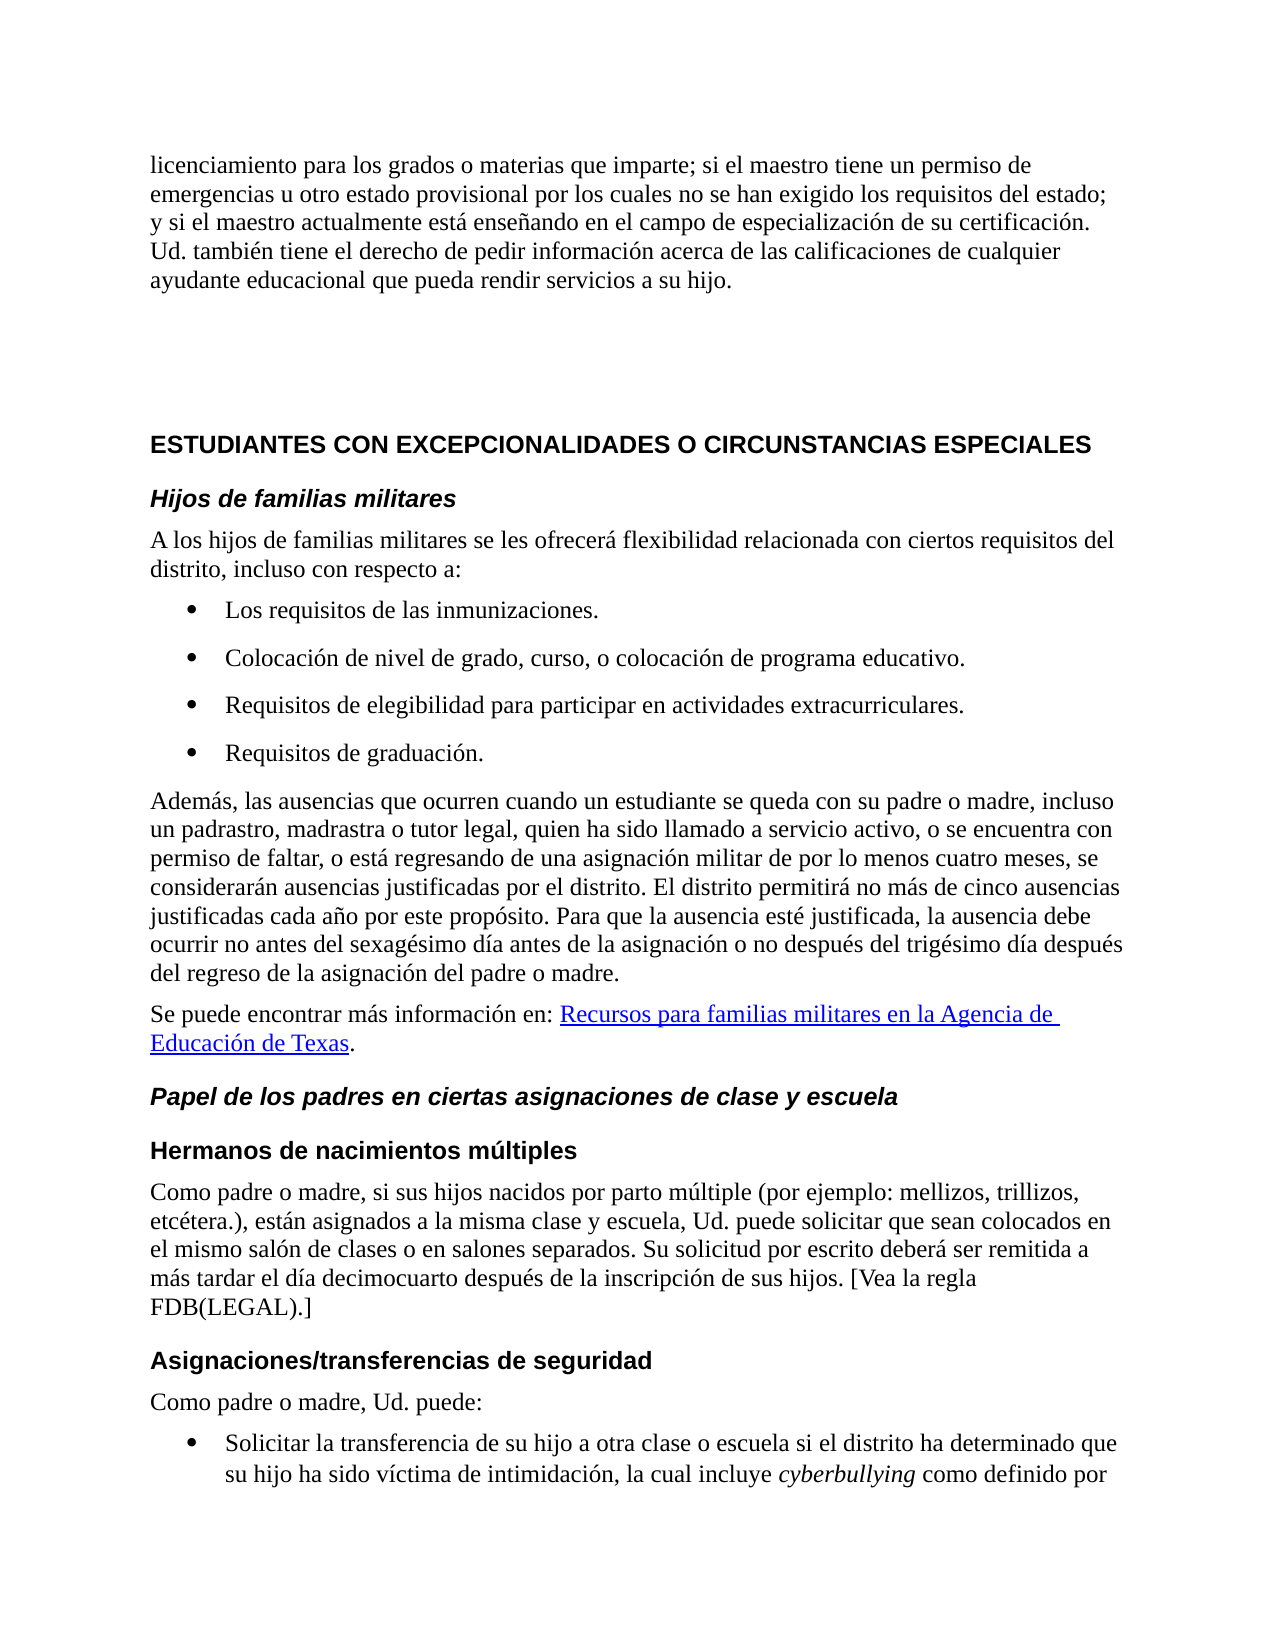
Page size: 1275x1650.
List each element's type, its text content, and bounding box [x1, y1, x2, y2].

list Los requisitos de las inmunizaciones. [187, 595, 1125, 624]
list Requisitos de graduación. [187, 738, 1125, 767]
text Como padre o madre, si sus hijos nacidos por parto múltiple (por ejemplo: mellizos, trillizos, etcétera.), están asignados a la misma clase y escuela, Ud. puede solicitar que sean colocados en el mismo salón de clases o en salones separados. Su solicitud por escrito deberá ser remitida a más tardar el día decimocuarto después de la inscripción de sus hijos. [Vea la regla FDB(LEGAL).] [150, 1177, 1125, 1321]
text Además, las ausencias que ocurren cuando un estudiante se queda con su padre o madre, incluso un padrastro, madrastra o tutor legal, quien ha sido llamado a servicio activo, o se encuentra con permiso de faltar, o está regresando de una asignación militar de por lo menos cuatro meses, se considerarán ausencias justificadas por el distrito. El distrito permitirá no más de cinco ausencias justificadas cada año por este propósito. Para que la ausencia esté justificada, la ausencia debe ocurrir no antes del sexagésimo día antes de la asignación o no después del trigésimo día después del regreso de la asignación del padre o madre. [150, 786, 1125, 987]
subtitle Hermanos de nacimientos múltiples [150, 1136, 1125, 1164]
list Requisitos de elegibilidad para participar en actividades extracurriculares. [187, 690, 1125, 719]
text Se puede encontrar más información en: Recursos para familias militares en la Agencia de Educación de Texas. [150, 999, 1125, 1057]
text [150, 150, 1125, 294]
text A los hijos de familias militares se les ofrecerá flexibilidad relacionada con ciertos requisitos del distrito, incluso con respecto a: [150, 525, 1125, 582]
list Colocación de nivel de grado, curso, o colocación de programa educativo. [187, 643, 1125, 671]
subtitle Papel de los padres en ciertas asignaciones de clase y escuela [150, 1082, 1125, 1111]
subtitle Hijos de familias militares [150, 484, 1125, 512]
text Como padre o madre, Ud. puede: [150, 1387, 1125, 1416]
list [187, 1428, 1125, 1488]
subtitle Asignaciones/transferencias de seguridad [150, 1346, 1125, 1374]
text ESTUDIANTES CON EXCEPCIONALIDADES O CIRCUNSTANCIAS ESPECIALES [150, 430, 1125, 459]
